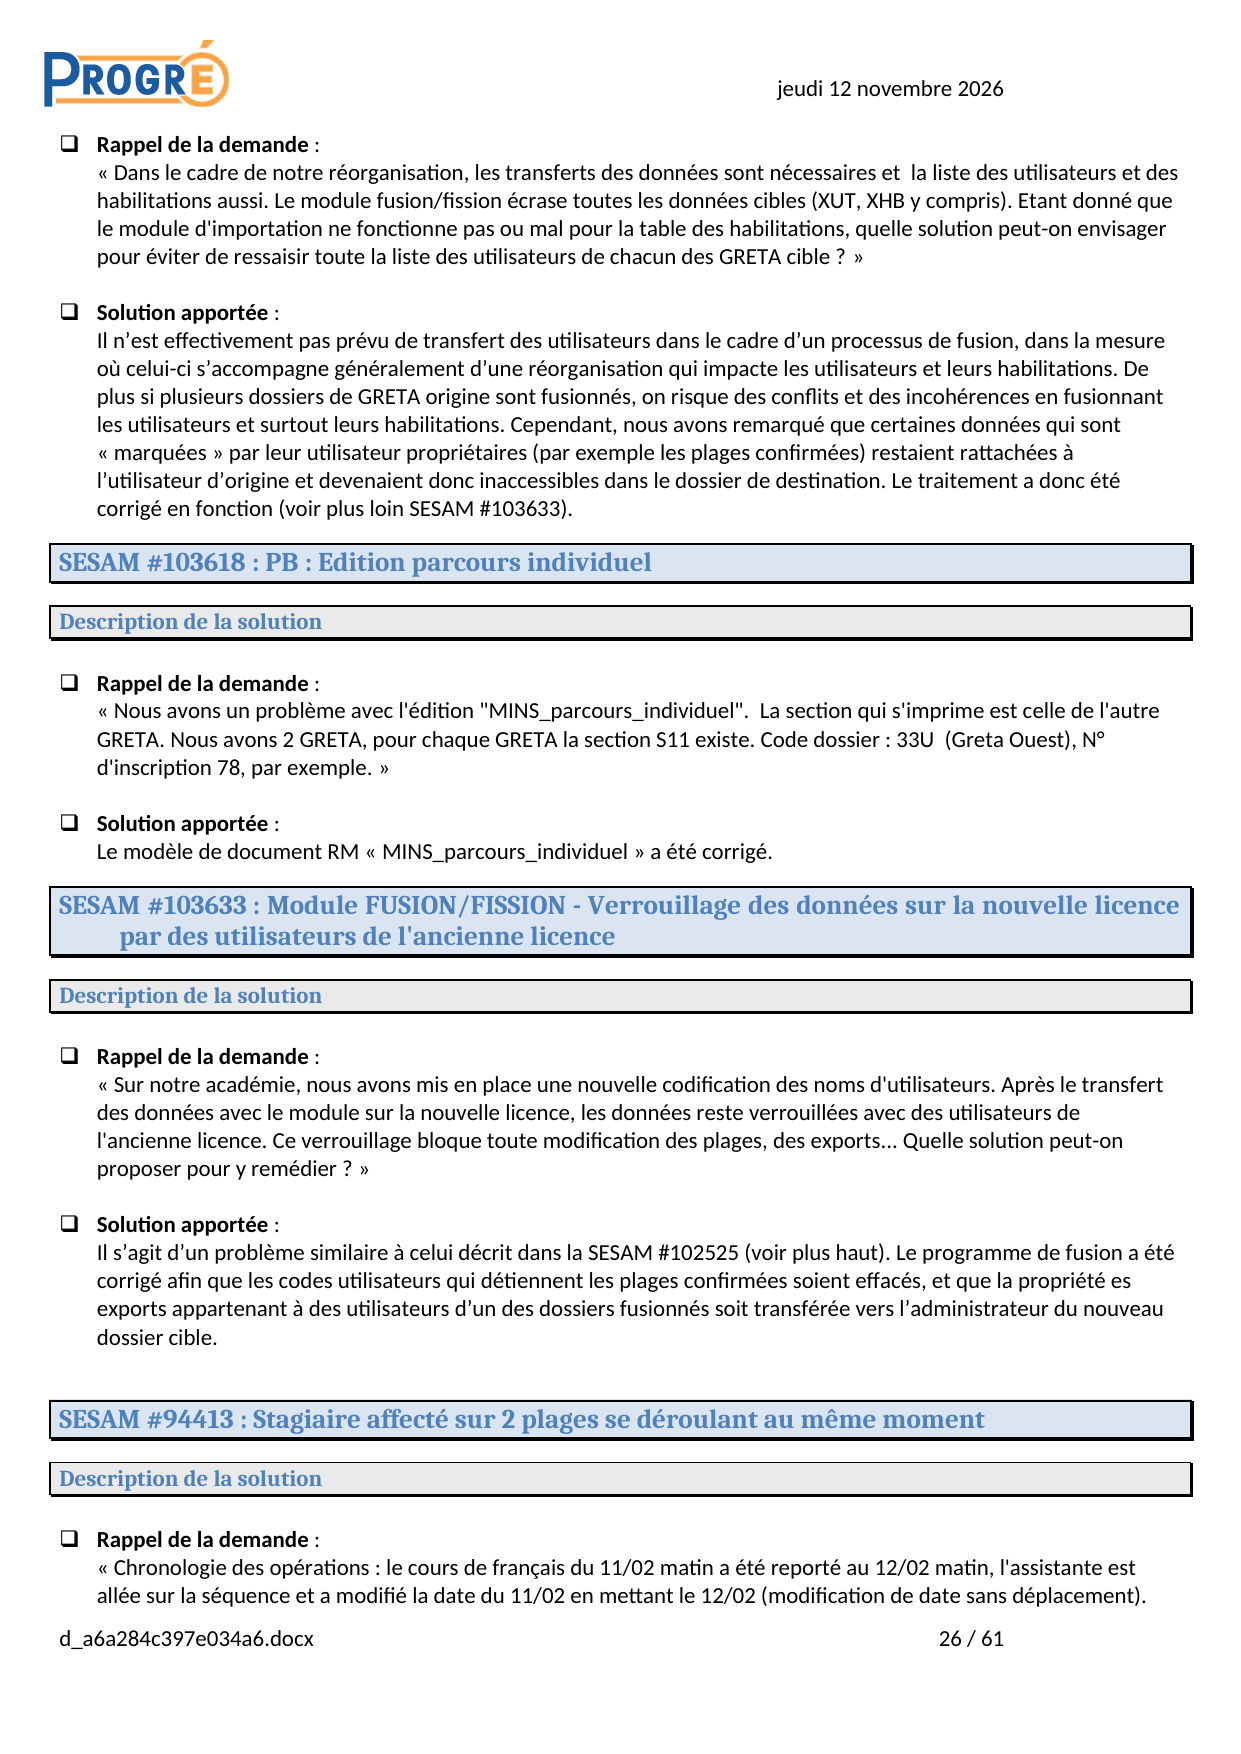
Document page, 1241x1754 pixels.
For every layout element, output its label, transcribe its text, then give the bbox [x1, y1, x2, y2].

subtitle Description de la solution [51, 1463, 1190, 1494]
list Rappel de la demande : [59, 1042, 1181, 1070]
subtitle Description de la solution [51, 981, 1190, 1011]
list Rappel de la demande : [59, 1525, 1181, 1553]
text Le modèle de document RM « MINS_parcours_individuel » a été corrigé. [97, 837, 1181, 865]
list « Sur notre académie, nous avons mis en place une nouvelle codification des noms d'utilisateurs. Après le transfert des données avec le module sur la nouvelle licence, les données reste verrouillées avec des utilisateurs de l'ancienne licence. Ce verrouillage bloque toute modification des plages, des exports... Quelle solution peut-on proposer pour y remédier ? » [97, 1070, 1181, 1182]
text Il s’agit d’un problème similaire à celui décrit dans la SESAM #102525 (voir plus haut). Le programme de fusion a été corrigé afin que les codes utilisateurs qui détiennent les plages confirmées soient effacés, et que la propriété es exports appartenant à des utilisateurs d’un des dossiers fusionnés soit transférée vers l’administrateur du nouveau dossier cible. [97, 1238, 1181, 1351]
list « Dans le cadre de notre réorganisation, les transferts des données sont nécessaires et la liste des utilisateurs et des habilitations aussi. Le module fusion/fission écrase toutes les données cibles (XUT, XHB y compris). Etant donné que le module d'importation ne fonctionne pas ou mal pour la table des habilitations, quelle solution peut-on envisager pour éviter de ressaisir toute la liste des utilisateurs de chacun des GRETA cible ? » [97, 158, 1181, 270]
list Solution apportée : [59, 809, 1181, 837]
list « Nous avons un problème avec l'édition "MINS_parcours_individuel". La section qui s'imprime est celle de l'autre GRETA. Nous avons 2 GRETA, pour chaque GRETA la section S11 existe. Code dossier : 33U (Greta Ouest), N° d'inscription 78, par exemple. » [97, 697, 1181, 781]
picture [44, 40, 229, 107]
subtitle SESAM #103618 : PB : Edition parcours individuel [51, 545, 1190, 581]
list Rappel de la demande : [59, 669, 1181, 697]
list Solution apportée : [59, 1211, 1181, 1238]
subtitle SESAM #94413 : Stagiaire affecté sur 2 plages se déroulant au même moment [51, 1402, 1190, 1437]
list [97, 1553, 1181, 1609]
subtitle SESAM #103633 : Module FUSION/FISSION - Verrouillage des données sur la nouvelle licence par des utilisateurs de l'ancienne licence [51, 888, 1190, 954]
subtitle Description de la solution [51, 607, 1190, 637]
list Solution apportée : [59, 298, 1181, 326]
text Il n’est effectivement pas prévu de transfert des utilisateurs dans le cadre d’un processus de fusion, dans la mesure où celui-ci s’accompagne généralement d’une réorganisation qui impacte les utilisateurs et leurs habilitations. De plus si plusieurs dossiers de GRETA origine sont fusionnés, on risque des conflits et des incohérences en fusionnant les utilisateurs et surtout leurs habilitations. Cependant, nous avons remarqué que certaines données qui sont « marquées » par leur utilisateur propriétaires (par exemple les plages confirmées) restaient rattachées à l’utilisateur d’origine et devenaient donc inaccessibles dans le dossier de destination. Le traitement a donc été corrigé en fonction (voir plus loin SESAM #103633). [97, 326, 1181, 522]
list Rappel de la demande : [59, 130, 1181, 158]
